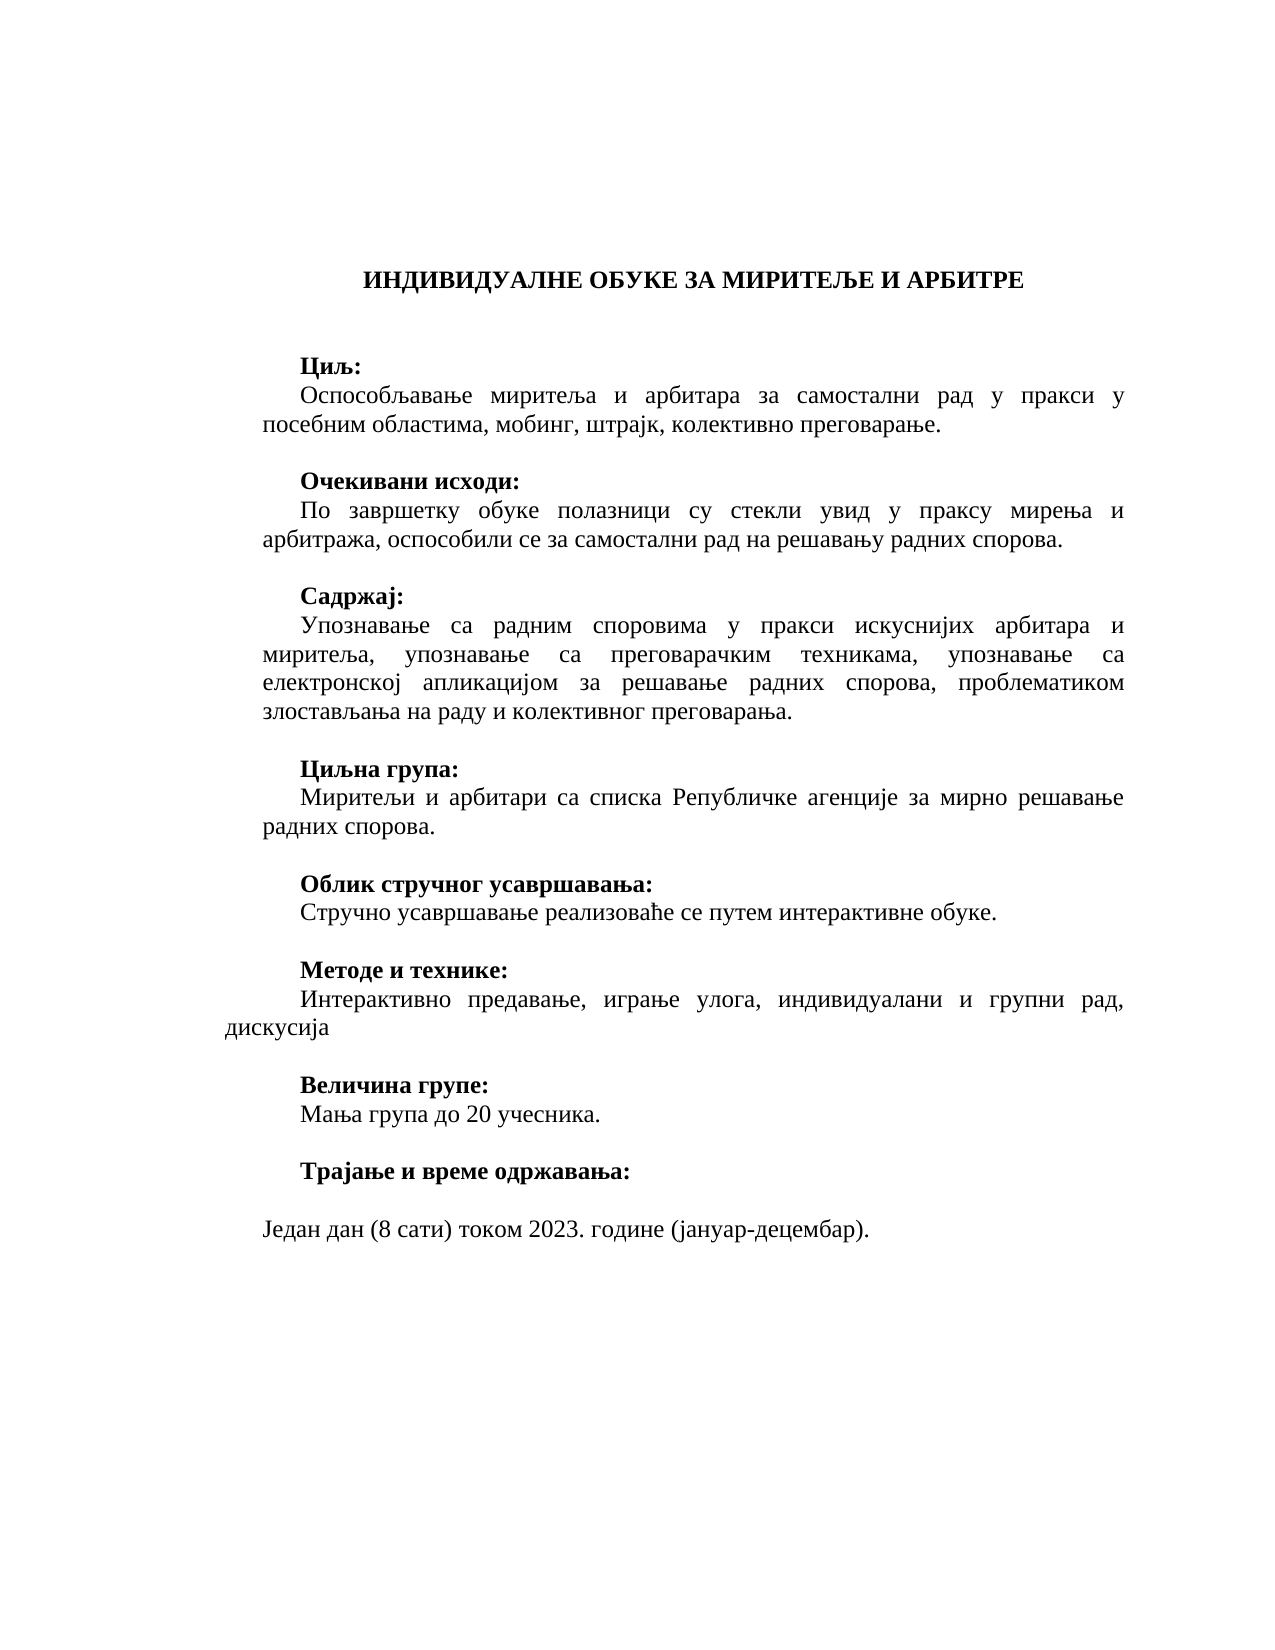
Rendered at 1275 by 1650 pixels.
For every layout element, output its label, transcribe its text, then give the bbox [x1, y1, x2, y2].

list Мања група до 20 учесника. [225, 1099, 1125, 1127]
list По завршетку обуке полазници су стекли увид у праксу мирења и арбитража, оспособили се за самостални рад на решавању радних спорова. [262, 495, 1125, 552]
list Величина групе: [225, 1070, 1125, 1099]
list Миритељи и арбитари са списка Републичке агенције за мирно решавање радних спорова. [262, 782, 1125, 840]
list Очекивани исходи: [262, 466, 1125, 495]
list Стручно усавршавање реализоваће се путем интерактивне обуке. [225, 897, 1125, 926]
list Циљ: [262, 351, 1125, 380]
list Упознавање са радним споровима у пракси искуснијих арбитара и миритеља, упознавање са преговарачким техникама, упознавање са електронској апликацијом за решавање радних спорова, проблематиком злостављања на раду и колективног преговарања. [262, 610, 1125, 725]
list Садржај: [262, 581, 1125, 610]
list Методе и технике: [225, 955, 1125, 984]
list Интерактивно предавање, играње улога, индивидуалани и групни рад, дискусија [225, 984, 1125, 1041]
list ИНДИВИДУАЛНЕ ОБУКЕ ЗА МИРИТЕЉЕ И АРБИТРЕ [262, 265, 1125, 294]
list Циљна група: [262, 754, 1125, 782]
list Трајање и време одржавања: [225, 1156, 1125, 1185]
list Облик стручног усавршавања: [225, 869, 1125, 897]
text Један дан (8 сати) током 2023. године (јануар-децембар). [187, 1214, 1125, 1243]
list Оспособљавање миритеља и арбитара за самостални рад у пракси у посебним областима, мобинг, штрајк, колективно преговарање. [262, 380, 1125, 437]
